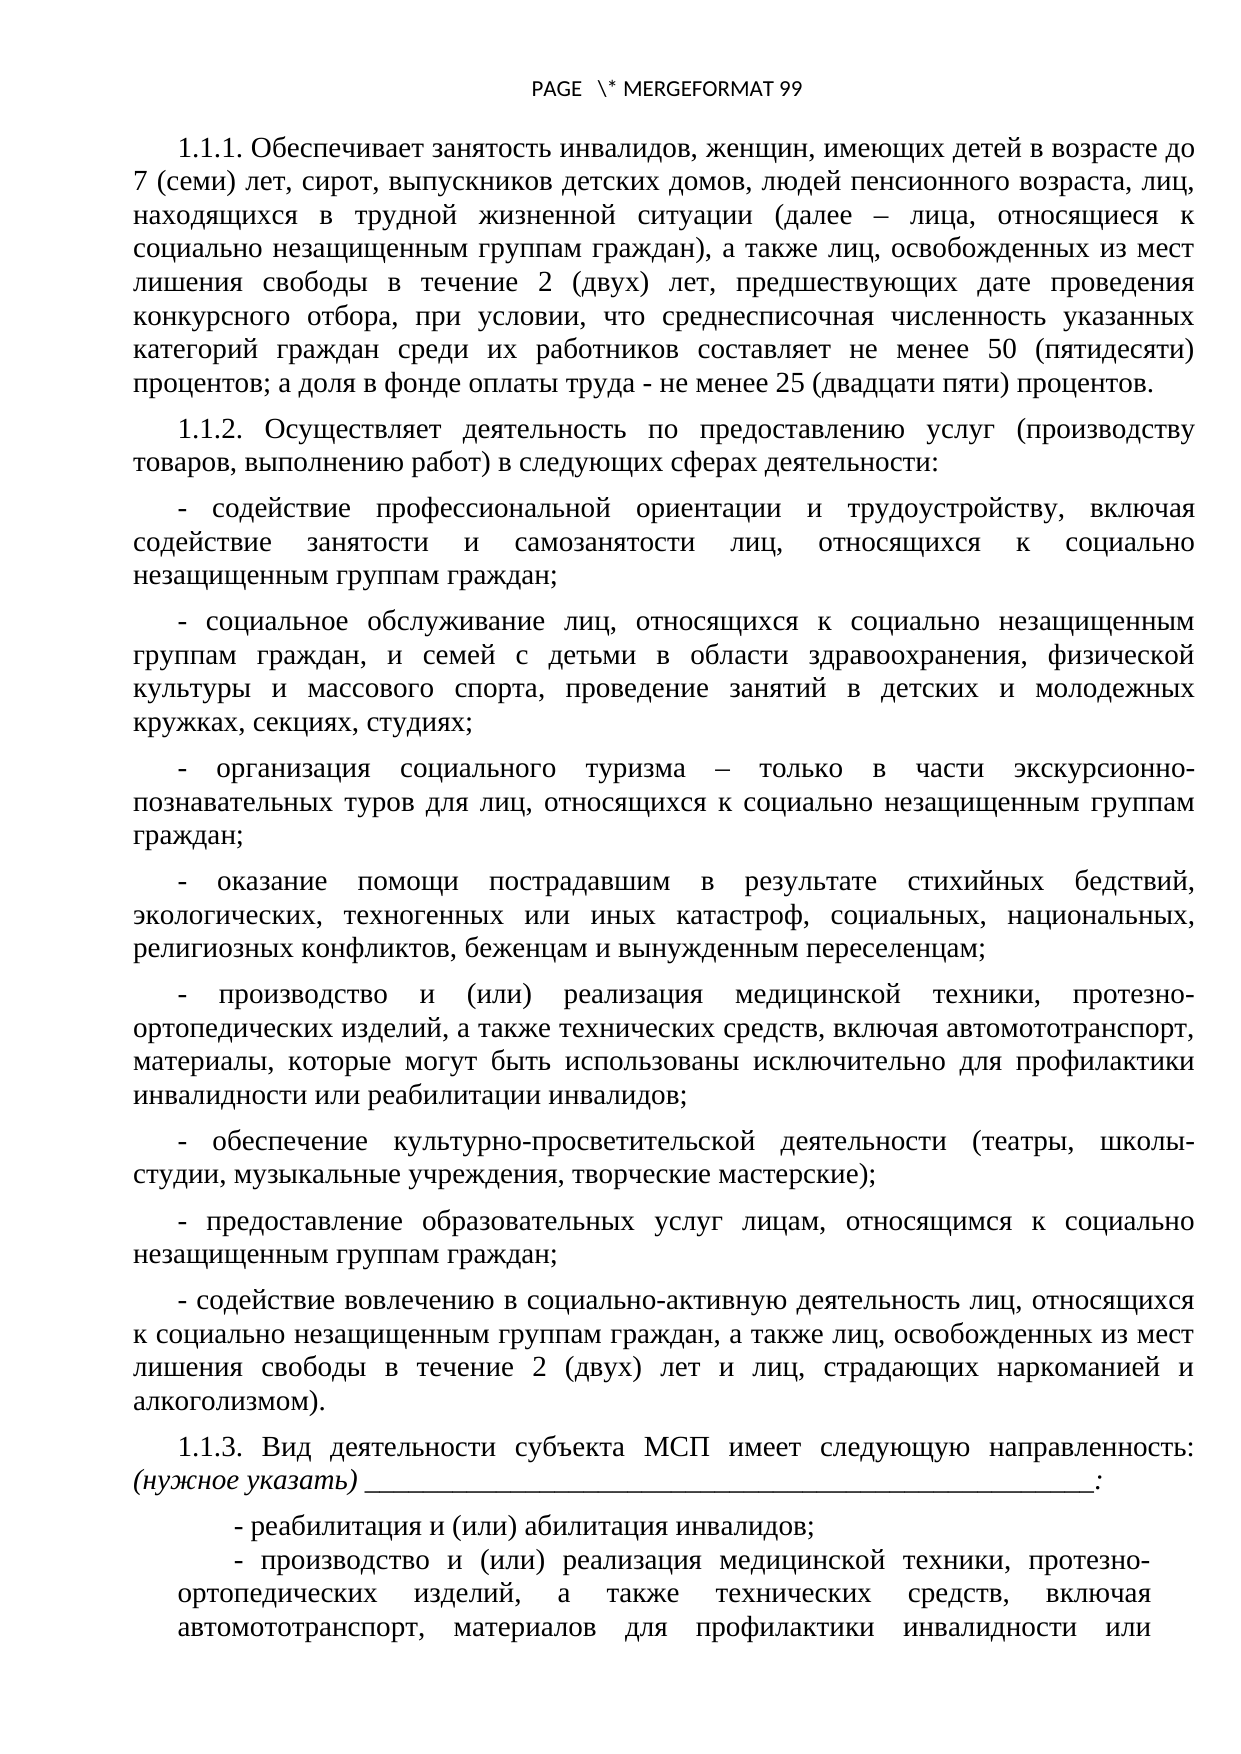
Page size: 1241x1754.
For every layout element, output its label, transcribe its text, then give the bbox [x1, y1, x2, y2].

text - организация социального туризма – только в части экскурсионно-познавательных туров для лиц, относящихся к социально незащищенным группам граждан; [133, 750, 1196, 851]
text - производство и (или) реализация медицинской техники, протезно-ортопедических изделий, а также технических средств, включая автомототранспорт, материалы, которые могут быть использованы исключительно для профилактики инвалидности или реабилитации инвалидов; [133, 976, 1196, 1111]
text 1.1.3. Вид деятельности субъекта МСП имеет следующую направленность: (нужное указать) __________________________________________________: [133, 1429, 1196, 1496]
text 1.1.1. Обеспечивает занятость инвалидов, женщин, имеющих детей в возрасте до 7 (семи) лет, сирот, выпускников детских домов, людей пенсионного возраста, лиц, находящихся в трудной жизненной ситуации (далее – лица, относящиеся к социально незащищенным группам граждан), а также лиц, освобожденных из мест лишения свободы в течение 2 (двух) лет, предшествующих дате проведения конкурсного отбора, при условии, что среднесписочная численность указанных категорий граждан среди их работников составляет не менее 50 (пятидесяти) процентов; а доля в фонде оплаты труда - не менее 25 (двадцати пяти) процентов. [133, 130, 1196, 398]
text - социальное обслуживание лиц, относящихся к социально незащищенным группам граждан, и семей с детьми в области здравоохранения, физической культуры и массового спорта, проведение занятий в детских и молодежных кружках, секциях, студиях; [133, 603, 1196, 738]
text - содействие профессиональной ориентации и трудоустройству, включая содействие занятости и самозанятости лиц, относящихся к социально незащищенным группам граждан; [133, 490, 1196, 591]
text - содействие вовлечению в социально-активную деятельность лиц, относящихся к социально незащищенным группам граждан, а также лиц, освобожденных из мест лишения свободы в течение 2 (двух) лет и лиц, страдающих наркоманией и алкоголизмом). [133, 1282, 1196, 1416]
text - предоставление образовательных услуг лицам, относящимся к социально незащищенным группам граждан; [133, 1203, 1196, 1270]
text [177, 1542, 1152, 1643]
text - оказание помощи пострадавшим в результате стихийных бедствий, экологических, техногенных или иных катастроф, социальных, национальных, религиозных конфликтов, беженцам и вынужденным переселенцам; [133, 863, 1196, 964]
text - обеспечение культурно-просветительской деятельности (театры, школы-студии, музыкальные учреждения, творческие мастерские); [133, 1123, 1196, 1190]
text - реабилитация и (или) абилитация инвалидов; [177, 1508, 1152, 1542]
text 1.1.2. Осуществляет деятельность по предоставлению услуг (производству товаров, выполнению работ) в следующих сферах деятельности: [133, 411, 1196, 478]
